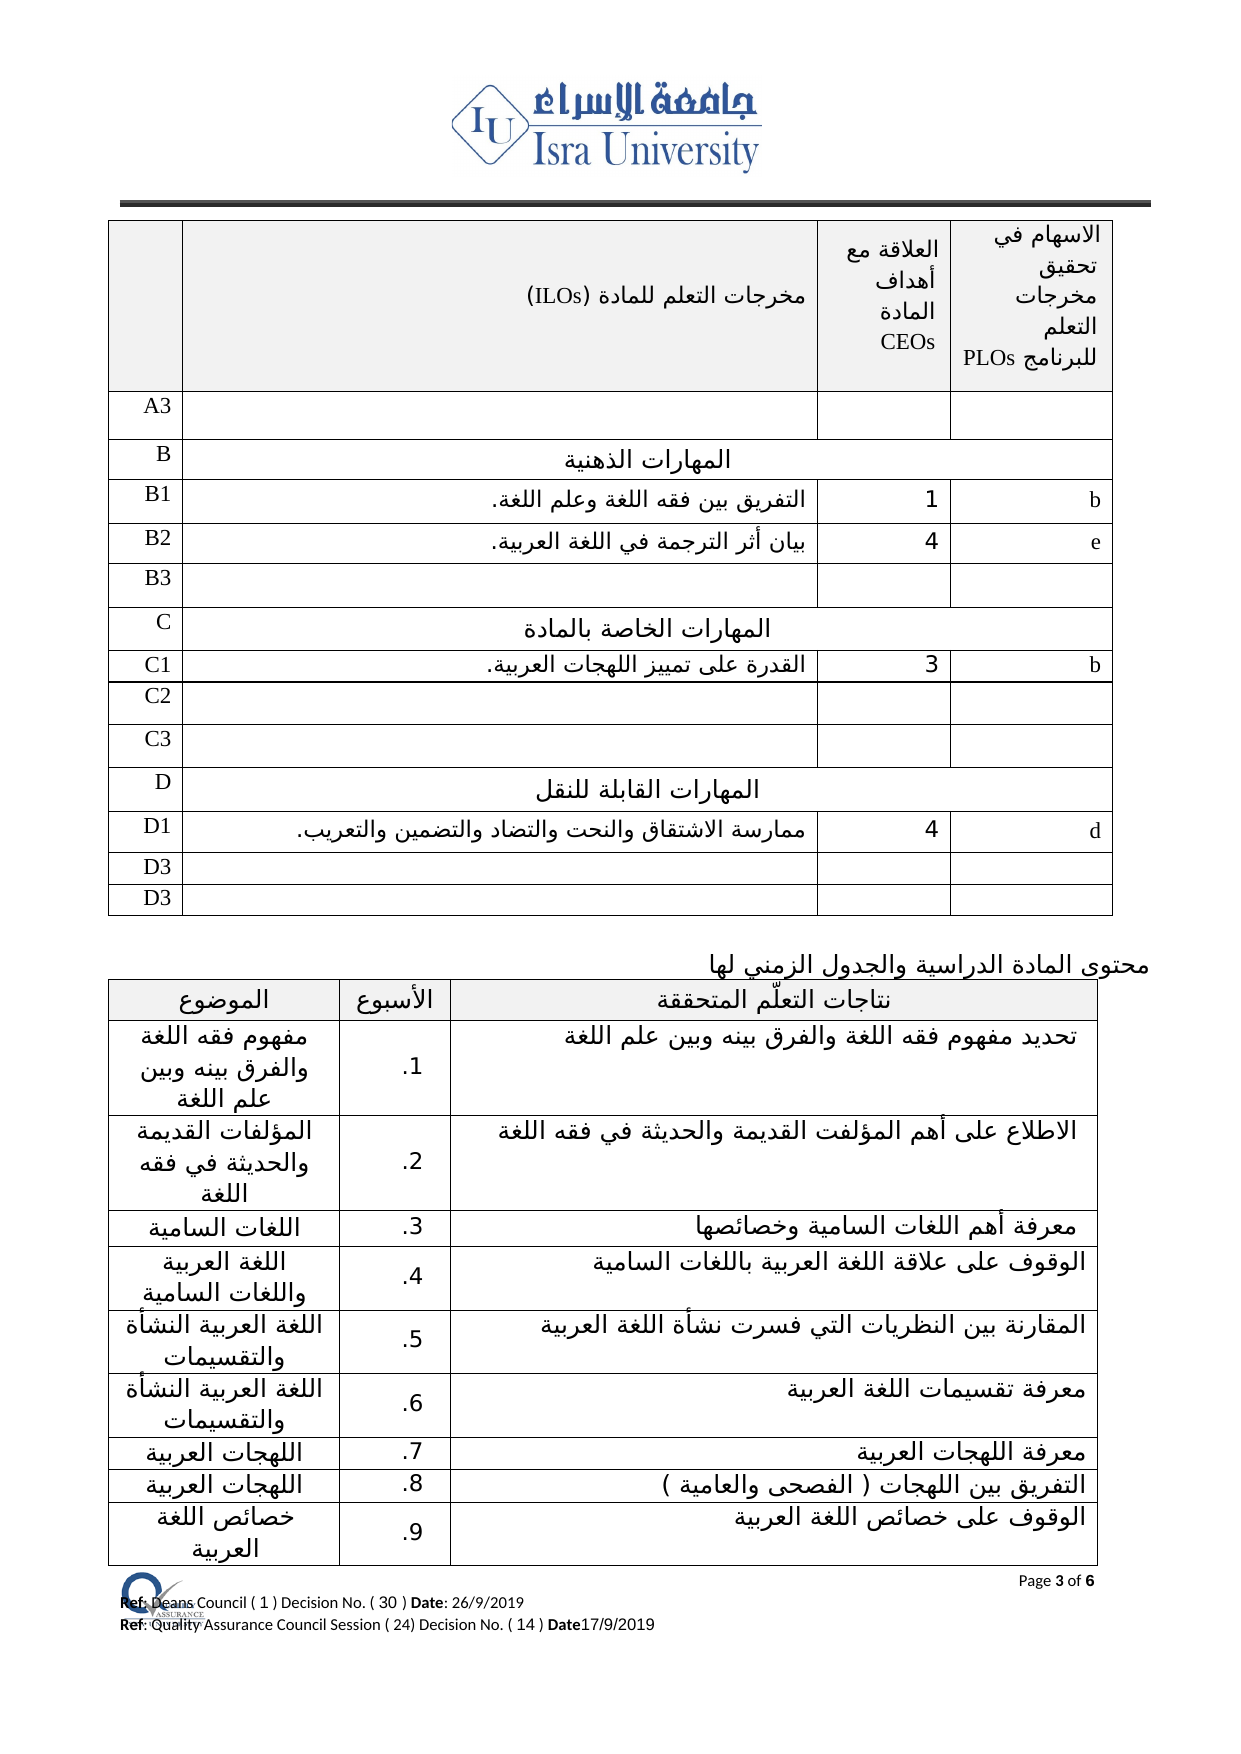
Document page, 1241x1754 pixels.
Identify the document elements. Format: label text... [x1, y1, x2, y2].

table_cell اللغة العربية النشأة والتقسيمات [109, 1374, 339, 1437]
table_cell [951, 885, 1112, 915]
table_cell مفهوم فقه اللغة والفرق بينه وبين علم اللغة [109, 1021, 339, 1115]
table_cell 4 [818, 524, 950, 563]
table_cell b [951, 651, 1112, 681]
table_cell المهارات القابلة للنقل [183, 768, 1112, 811]
table_cell B [109, 440, 182, 479]
table_cell [818, 725, 950, 767]
table_header العلاقة مع أهداف المادة CEOs [818, 221, 950, 391]
table_cell اللغة العربية النشأة والتقسيمات [109, 1311, 339, 1373]
table_cell اللغات السامية [109, 1211, 339, 1246]
table_cell 3 [818, 651, 950, 681]
table_cell C3 [109, 725, 182, 767]
table_cell القدرة على تمييز اللهجات العربية. [183, 651, 817, 681]
table_cell [340, 1247, 450, 1309]
table_cell [951, 564, 1112, 607]
table_cell [818, 885, 950, 915]
table_cell المهارات الخاصة بالمادة [183, 608, 1112, 650]
table_cell المقارنة بين النظريات التي فسرت نشأة اللغة العربية [451, 1311, 1097, 1373]
table_cell [818, 853, 950, 883]
table_cell D3 [109, 885, 182, 915]
table_cell [951, 853, 1112, 883]
table_cell [340, 1438, 450, 1469]
table_header الموضوع [109, 980, 339, 1020]
table_cell [818, 392, 950, 439]
table_cell المهارات الذهنية [183, 440, 1112, 479]
table_cell التفريق بين اللهجات ( الفصحى والعامية ) [451, 1470, 1097, 1502]
table_cell [340, 1116, 450, 1210]
table_cell خصائص اللغة العربية [109, 1503, 339, 1565]
table_cell C1 [109, 651, 182, 681]
table_cell C [109, 608, 182, 650]
table_cell [183, 683, 817, 724]
text محتوى المادة الدراسية والجدول الزمني لها [120, 950, 1150, 979]
table_cell [340, 1374, 450, 1437]
table_cell معرفة اللهجات العربية [451, 1438, 1097, 1469]
table_cell الاطلاع على أهم المؤلفت القديمة والحديثة في فقه اللغة [451, 1116, 1097, 1210]
table_cell [340, 1503, 450, 1565]
table_cell B3 [109, 564, 182, 607]
table_cell تحديد مفهوم فقه اللغة والفرق بينه وبين علم اللغة [451, 1021, 1097, 1115]
table_header الاسهام في تحقيق مخرجات التعلم للبرنامج PLOs [951, 221, 1112, 391]
table_cell B1 [109, 480, 182, 523]
table_cell ممارسة الاشتقاق والنحت والتضاد والتضمين والتعريب. [183, 812, 817, 852]
table_cell D1 [109, 812, 182, 852]
table_header نتاجات التعلّم المتحققة [451, 980, 1097, 1020]
table_cell [340, 1021, 450, 1115]
table_cell الوقوف على خصائص اللغة العربية [451, 1503, 1097, 1565]
table_cell الوقوف على علاقة اللغة العربية باللغات السامية [451, 1247, 1097, 1309]
table_cell A3 [109, 392, 182, 439]
table_cell [951, 683, 1112, 724]
table_header الأسبوع [340, 980, 450, 1020]
table_cell [183, 392, 817, 439]
table_cell B2 [109, 524, 182, 563]
table_header مخرجات التعلم للمادة (ILOs) [183, 221, 817, 391]
table_cell [818, 683, 950, 724]
table_cell اللهجات العربية [109, 1470, 339, 1502]
table_cell [818, 564, 950, 607]
table_cell [951, 725, 1112, 767]
table_cell b [951, 480, 1112, 523]
table_cell [183, 885, 817, 915]
table_cell [340, 1470, 450, 1502]
table_cell معرفة أهم اللغات السامية وخصائصها [451, 1211, 1097, 1246]
picture [451, 75, 762, 177]
table_header [109, 221, 182, 391]
table_cell [183, 725, 817, 767]
table_cell بيان أثر الترجمة في اللغة العربية. [183, 524, 817, 563]
table_cell اللهجات العربية [109, 1438, 339, 1469]
table_cell 4 [818, 812, 950, 852]
table_cell [183, 564, 817, 607]
table_cell C2 [109, 683, 182, 724]
table_cell التفريق بين فقه اللغة وعلم اللغة. [183, 480, 817, 523]
table_cell اللغة العربية واللغات السامية [109, 1247, 339, 1309]
table_cell [951, 392, 1112, 439]
table_cell D3 [109, 853, 182, 883]
table_cell معرفة تقسيمات اللغة العربية [451, 1374, 1097, 1437]
table_cell e [951, 524, 1112, 563]
table_cell [183, 853, 817, 883]
table_cell 1 [818, 480, 950, 523]
table_cell d [951, 812, 1112, 852]
table_cell المؤلفات القديمة والحديثة في فقه اللغة [109, 1116, 339, 1210]
table_cell D [109, 768, 182, 811]
table_cell [340, 1311, 450, 1373]
table_cell [340, 1211, 450, 1246]
